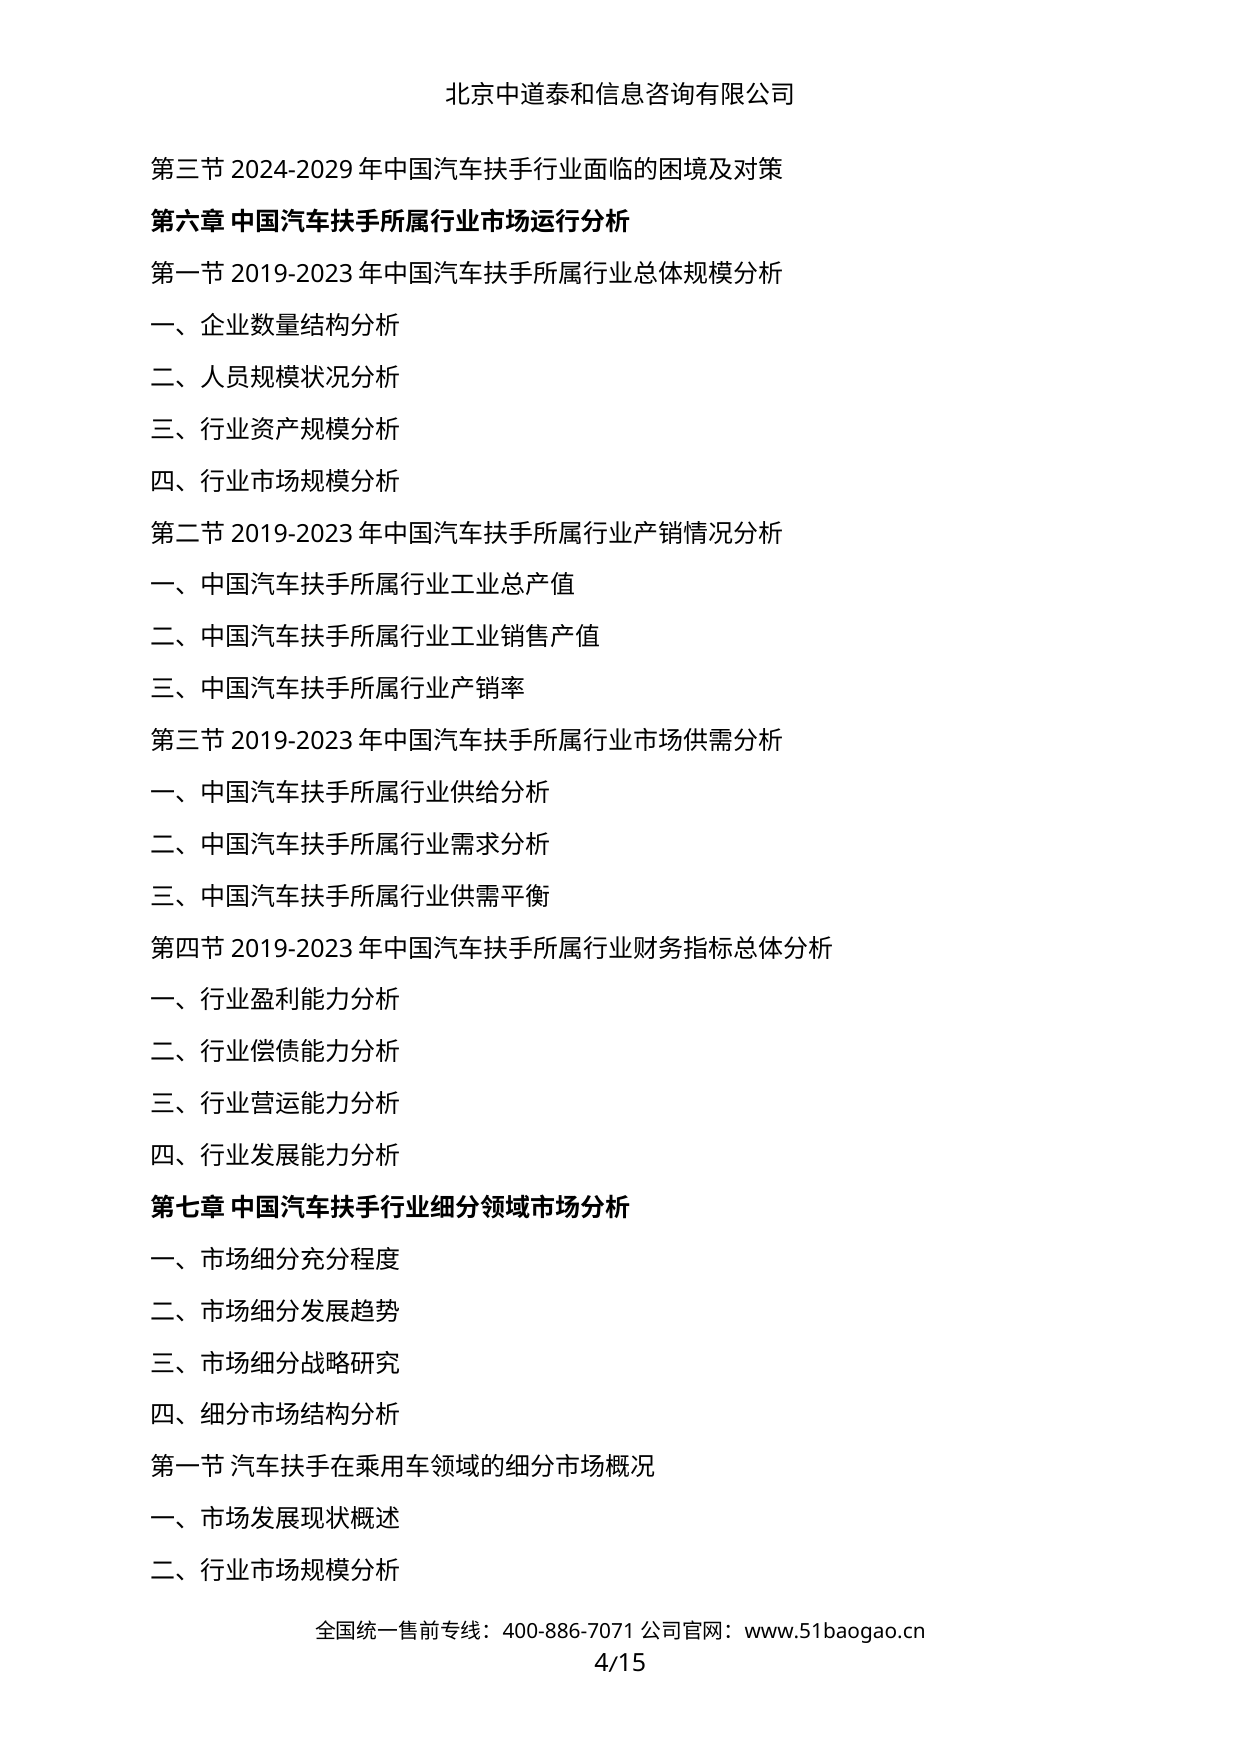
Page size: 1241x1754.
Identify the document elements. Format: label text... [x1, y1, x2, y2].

text 二、中国汽车扶手所属行业需求分析 [150, 824, 1090, 861]
text 第一节 2019-2023年中国汽车扶手所属行业总体规模分析 [150, 254, 1090, 290]
text 一、市场发展现状概述 [150, 1499, 1090, 1535]
text 三、中国汽车扶手所属行业产销率 [150, 669, 1090, 705]
text 二、行业偿债能力分析 [150, 1032, 1090, 1068]
text 二、行业市场规模分析 [150, 1551, 1090, 1587]
text 四、细分市场结构分析 [150, 1395, 1090, 1431]
text 第四节 2019-2023年中国汽车扶手所属行业财务指标总体分析 [150, 928, 1090, 964]
text 二、市场细分发展趋势 [150, 1291, 1090, 1327]
text 一、市场细分充分程度 [150, 1239, 1090, 1276]
text 第三节 2024-2029年中国汽车扶手行业面临的困境及对策 [150, 150, 1090, 186]
text 第三节 2019-2023年中国汽车扶手所属行业市场供需分析 [150, 721, 1090, 757]
text 一、行业盈利能力分析 [150, 980, 1090, 1016]
text 四、行业发展能力分析 [150, 1136, 1090, 1172]
text 第七章 中国汽车扶手行业细分领域市场分析 [150, 1187, 1090, 1224]
text 二、人员规模状况分析 [150, 357, 1090, 394]
text 一、中国汽车扶手所属行业供给分析 [150, 772, 1090, 809]
text 第六章 中国汽车扶手所属行业市场运行分析 [150, 202, 1090, 238]
text 第二节 2019-2023年中国汽车扶手所属行业产销情况分析 [150, 513, 1090, 549]
text 四、行业市场规模分析 [150, 461, 1090, 497]
text 三、行业营运能力分析 [150, 1084, 1090, 1120]
text 三、中国汽车扶手所属行业供需平衡 [150, 876, 1090, 912]
text 三、行业资产规模分析 [150, 409, 1090, 446]
text 一、企业数量结构分析 [150, 306, 1090, 342]
text 一、中国汽车扶手所属行业工业总产值 [150, 565, 1090, 601]
text 第一节 汽车扶手在乘用车领域的细分市场概况 [150, 1447, 1090, 1483]
text 二、中国汽车扶手所属行业工业销售产值 [150, 617, 1090, 653]
text 三、市场细分战略研究 [150, 1343, 1090, 1379]
